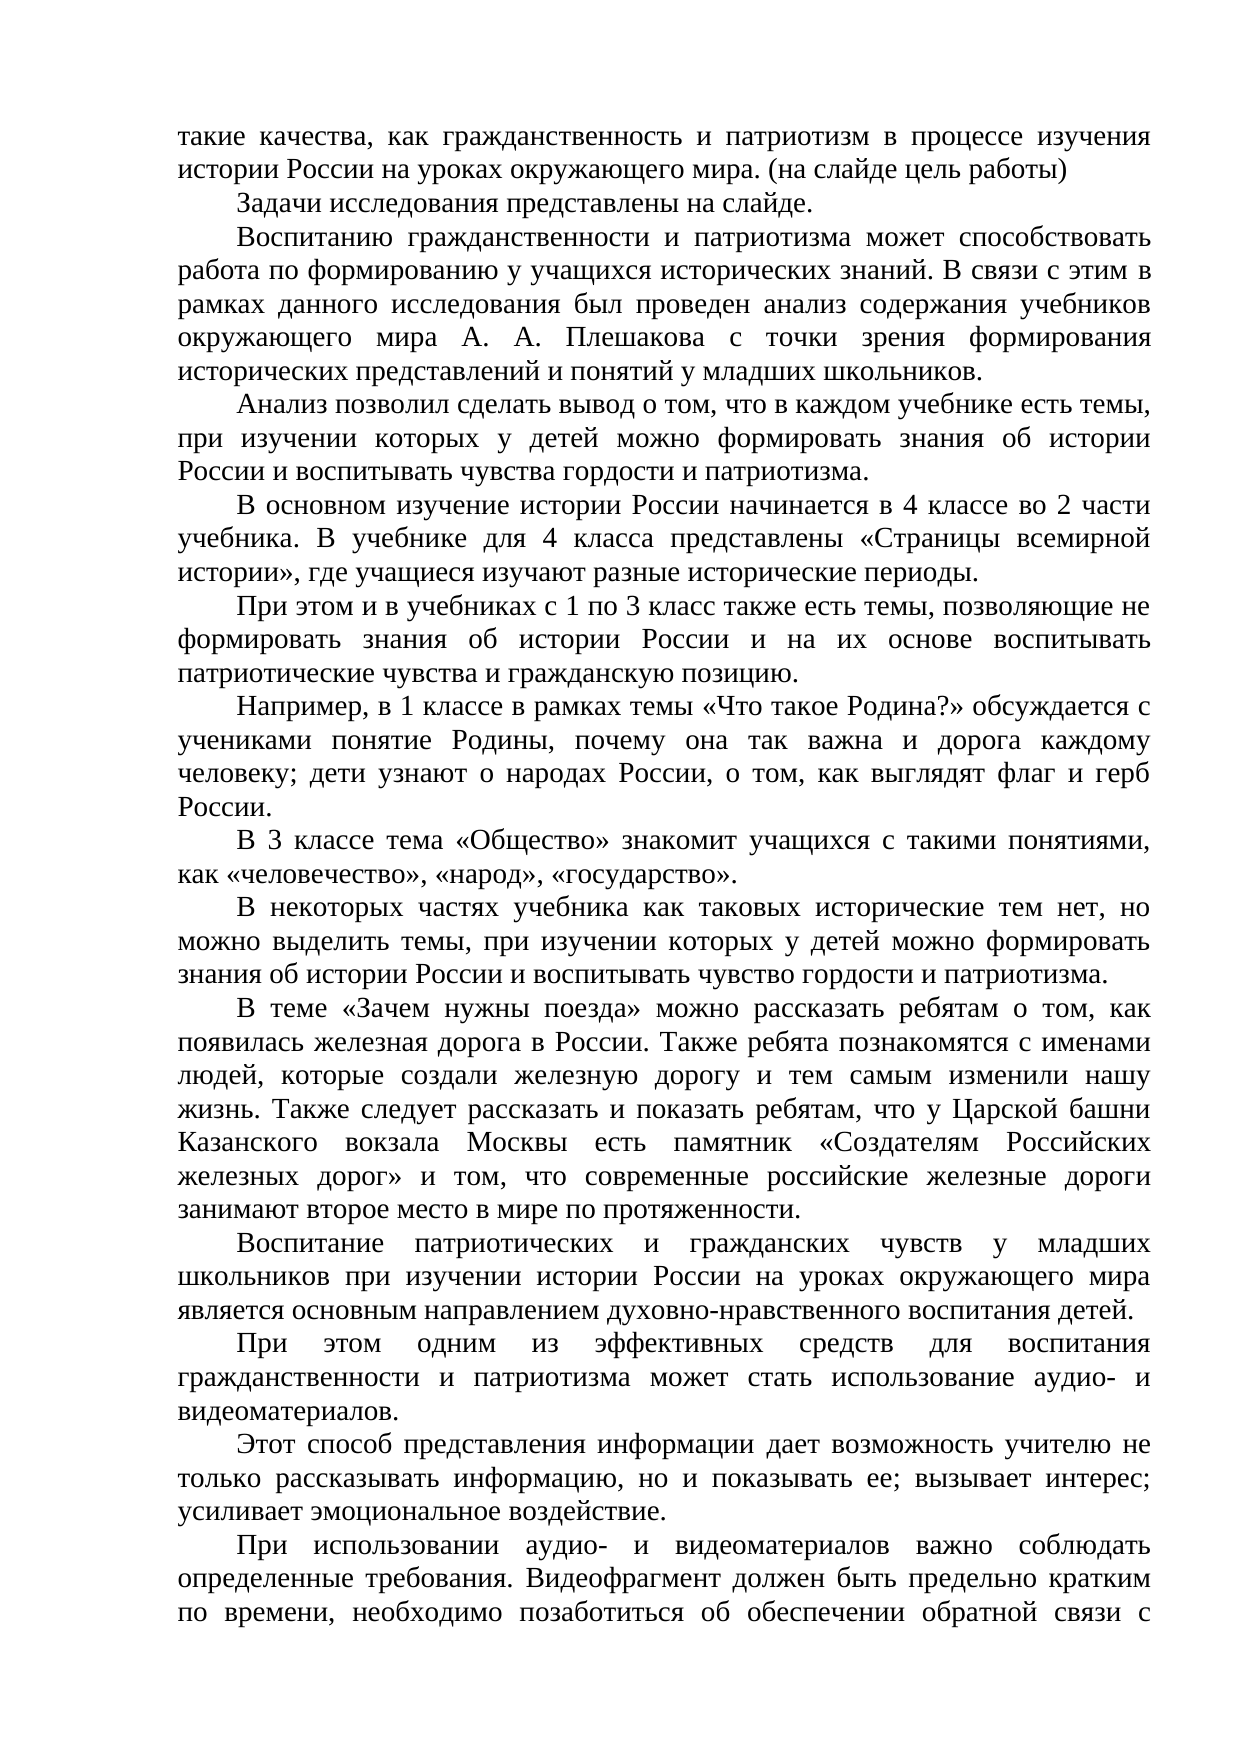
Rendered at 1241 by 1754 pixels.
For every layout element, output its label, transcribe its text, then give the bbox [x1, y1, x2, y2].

text Этот способ представления информации дает возможность учителю не только рассказывать информацию, но и показывать ее; вызывает интерес; усиливает эмоциональное воздействие. [177, 1426, 1152, 1527]
text Воспитанию гражданственности и патриотизма может способствовать работа по формированию у учащихся исторических знаний. В связи с этим в рамках данного исследования был проведен анализ содержания учебников окружающего мира А. А. Плешакова с точки зрения формирования исторических представлений и понятий у младших школьников. [177, 219, 1152, 386]
text В основном изучение истории России начинается в 4 классе во 2 части учебника. В учебнике для 4 класса представлены «Страницы всемирной истории», где учащиеся изучают разные исторические периоды. [177, 487, 1152, 588]
text В некоторых частях учебника как таковых исторические тем нет, но можно выделить темы, при изучении которых у детей можно формировать знания об истории России и воспитывать чувство гордости и патриотизма. [177, 889, 1152, 990]
text Воспитание патриотических и гражданских чувств у младших школьников при изучении истории России на уроках окружающего мира является основным направлением духовно-нравственного воспитания детей. [177, 1225, 1152, 1326]
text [177, 118, 1152, 185]
text При этом и в учебниках с 1 по 3 класс также есть темы, позволяющие не формировать знания об истории России и на их основе воспитывать патриотические чувства и гражданскую позицию. [177, 588, 1152, 688]
text Анализ позволил сделать вывод о том, что в каждом учебнике есть темы, при изучении которых у детей можно формировать знания об истории России и воспитывать чувства гордости и патриотизма. [177, 386, 1152, 487]
text Например, в 1 классе в рамках темы «Что такое Родина?» обсуждается с учениками понятие Родины, почему она так важна и дорога каждому человеку; дети узнают о народах России, о том, как выглядят флаг и герб России. [177, 688, 1152, 822]
text Задачи исследования представлены на слайде. [177, 185, 1152, 219]
text В теме «Зачем нужны поезда» можно рассказать ребятам о том, как появилась железная дорога в России. Также ребята познакомятся с именами людей, которые создали железную дорогу и тем самым изменили нашу жизнь. Также следует рассказать и показать ребятам, что у Царской башни Казанского вокзала Москвы есть памятник «Создателям Российских железных дорог» и том, что современные российские железные дороги занимают второе место в мире по протяженности. [177, 990, 1152, 1225]
text При этом одним из эффективных средств для воспитания гражданственности и патриотизма может стать использование аудио- и видеоматериалов. [177, 1326, 1152, 1426]
text В 3 классе тема «Общество» знакомит учащихся с такими понятиями, как «человечество», «народ», «государство». [177, 822, 1152, 889]
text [177, 1527, 1152, 1627]
